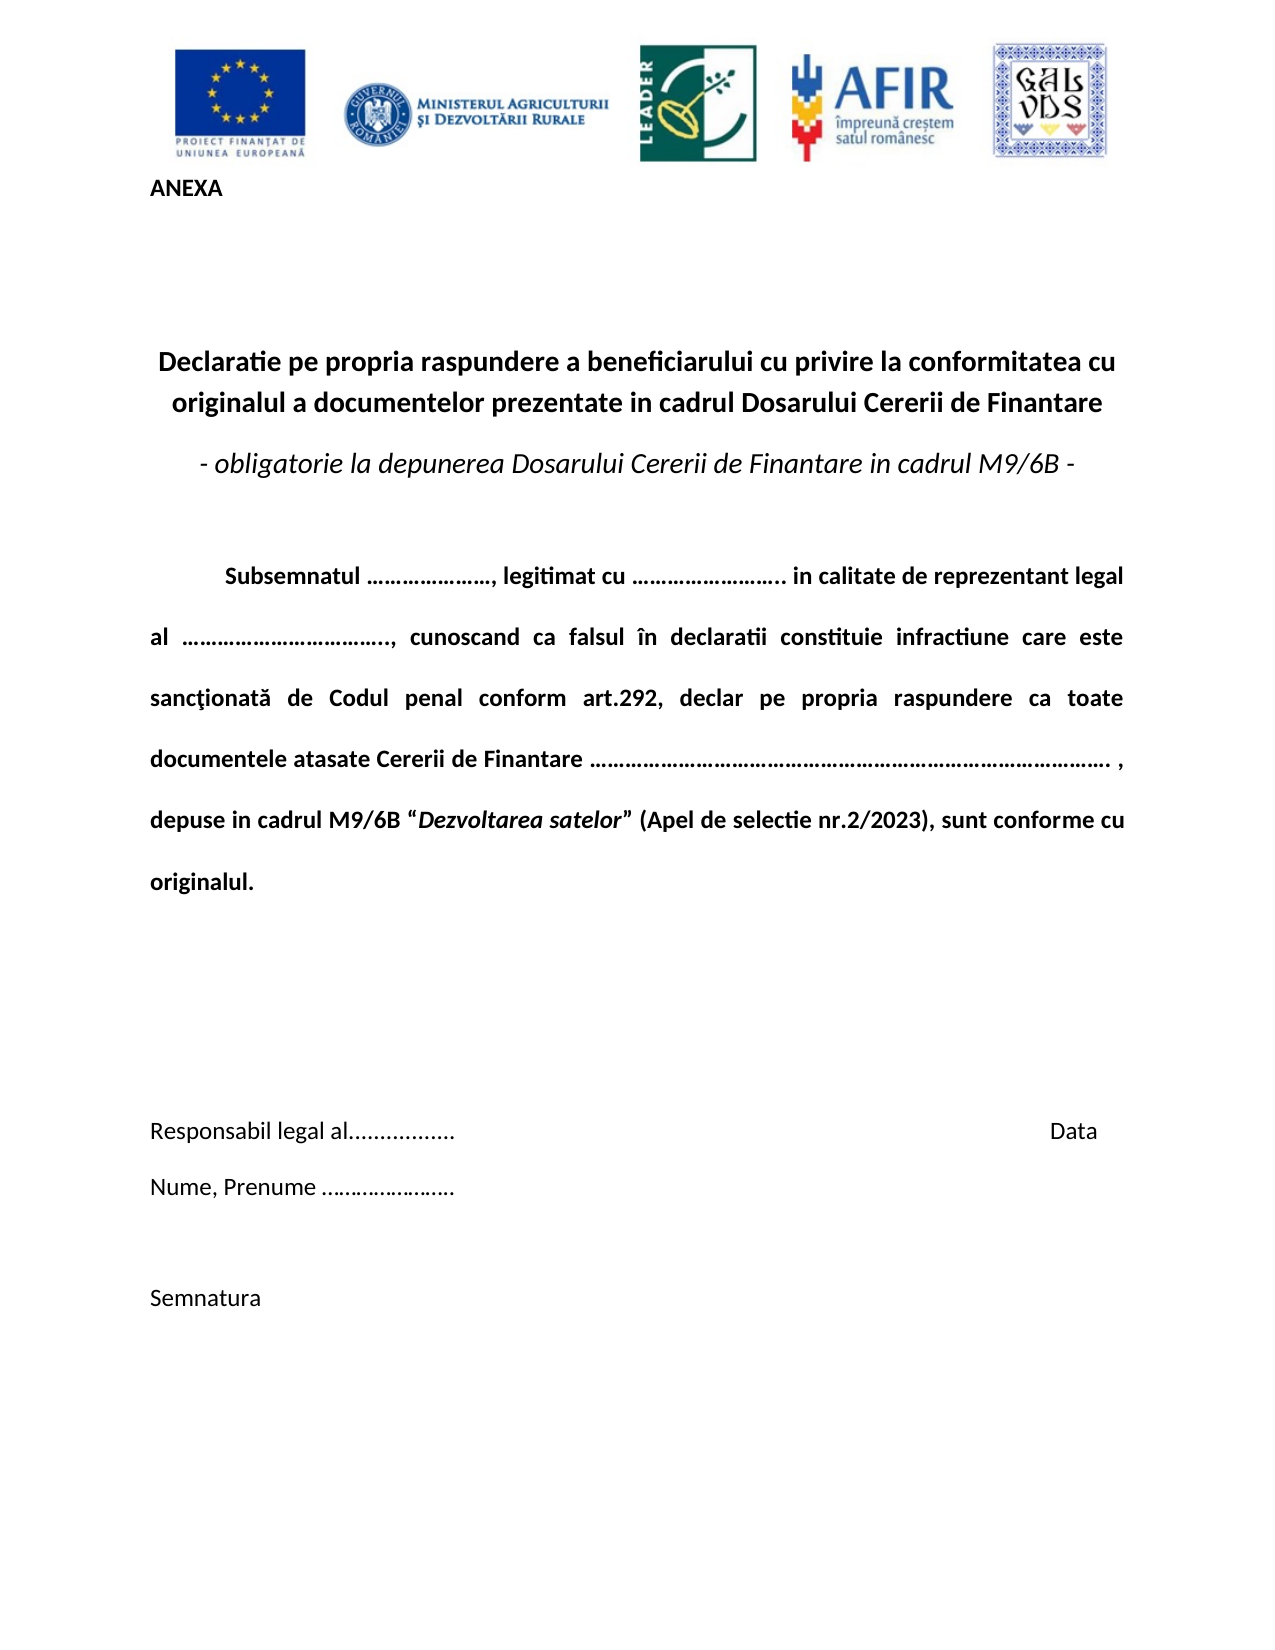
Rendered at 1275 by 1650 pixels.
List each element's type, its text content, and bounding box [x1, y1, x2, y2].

text Declaratie pe propria raspundere a beneficiarului cu privire la conformitatea cu originalul a documentelor prezentate in cadrul Dosarului Cererii de Finantare [150, 343, 1125, 419]
picture [150, 37, 1125, 172]
text - obligatorie la depunerea Dosarului Cererii de Finantare in cadrul M9/6B - [150, 446, 1125, 481]
text Semnatura [150, 1282, 1125, 1313]
text Nume, Prenume ………………….. [150, 1171, 1125, 1201]
text Subsemnatul …………………, legitimat cu …………………….. in calitate de reprezentant legal al …………………………….., cunoscand ca falsul în declaratii constituie infractiune care este sancţionată de Codul penal conform art.292, declar pe propria raspundere ca toate documentele atasate Cererii de Finantare ……………………………………………………………………………. , depuse in cadrul M9/6B “Dezvoltarea satelor” (Apel de selectie nr.2/2023), sunt conforme cu originalul. [150, 560, 1125, 896]
text Responsabil legal al................. Data [150, 1115, 1125, 1146]
text ANEXA [150, 172, 1125, 202]
